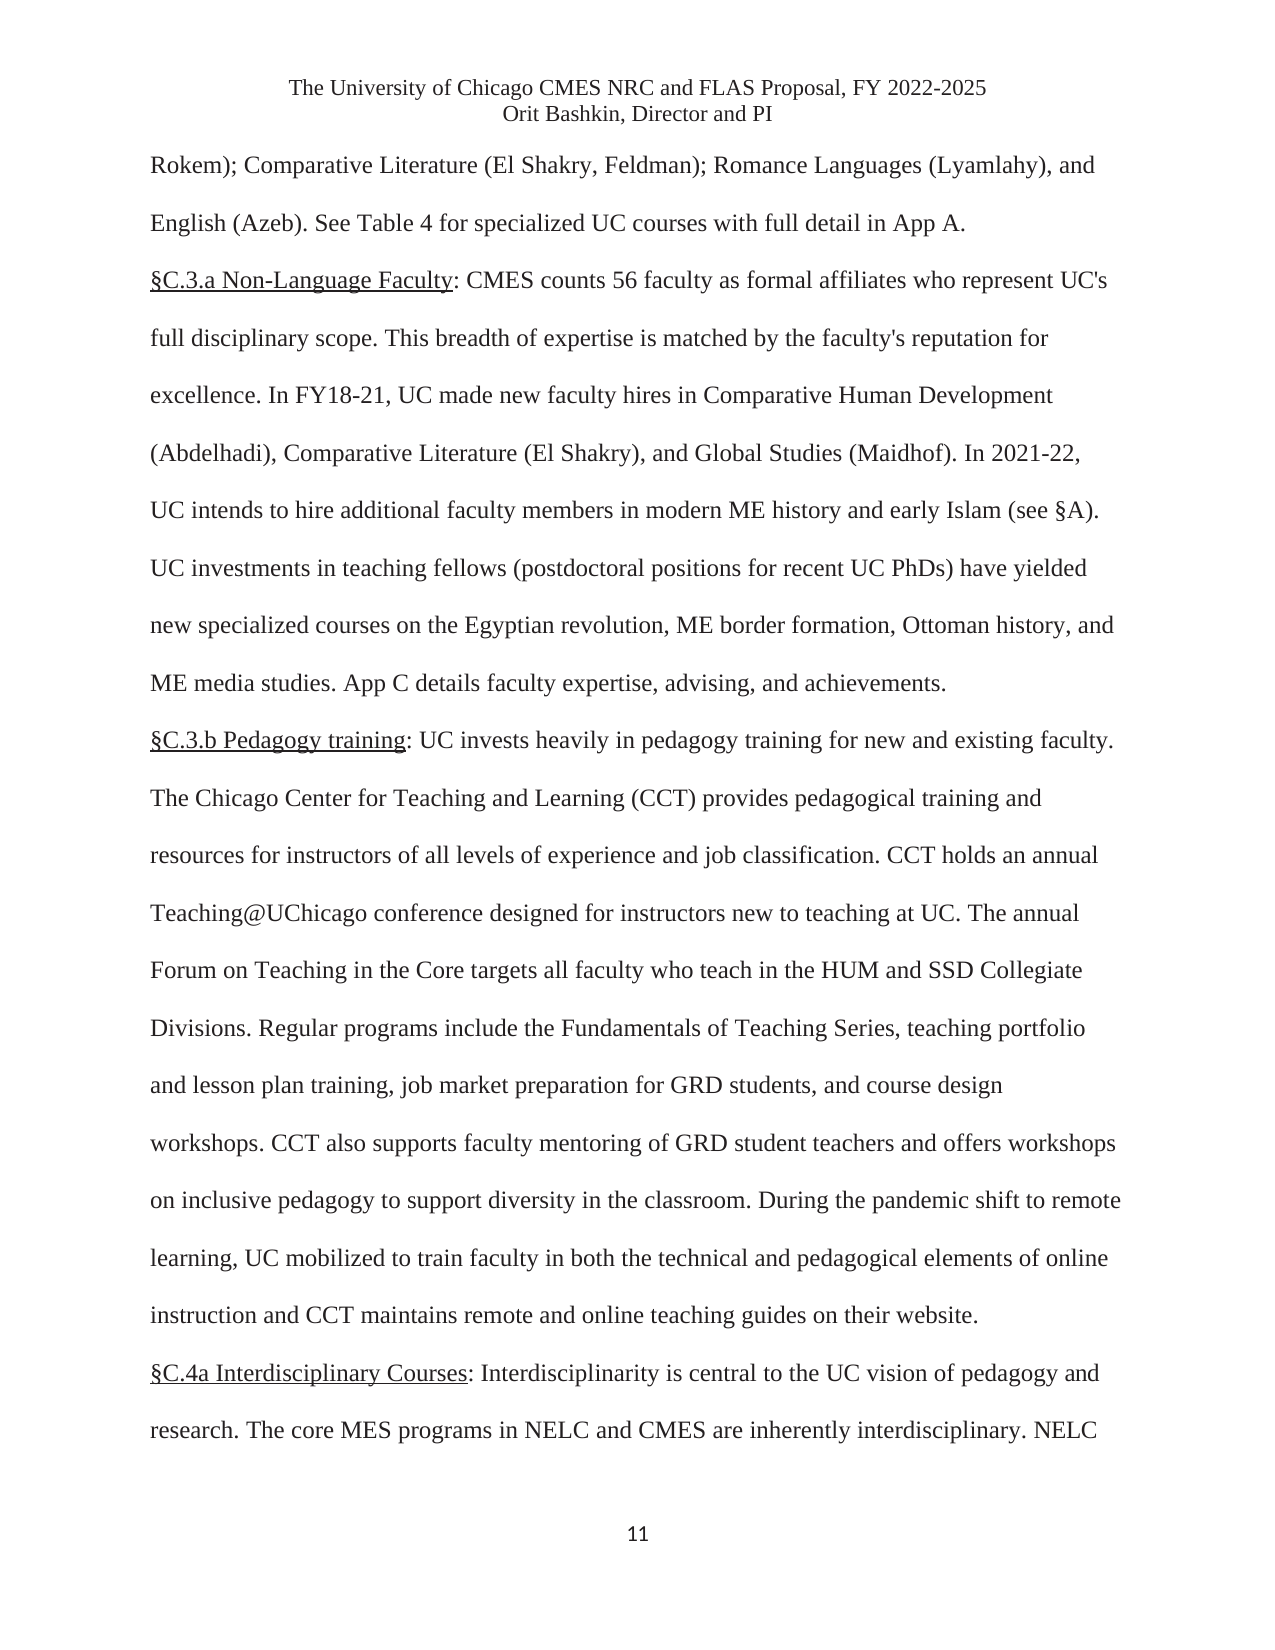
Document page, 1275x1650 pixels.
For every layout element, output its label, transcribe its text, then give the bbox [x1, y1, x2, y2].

text Rokem); Comparative Literature (El Shakry, Feldman); Romance Languages (Lyamlahy), and English (Azeb). See Table 4 for specialized UC courses with full detail in App A. [150, 150, 1124, 236]
text full disciplinary scope. This breadth of expertise is matched by the faculty's reputation for excellence. In FY18-21, UC made new faculty hires in Comparative Human Development (Abdelhadi), Comparative Literature (El Shakry), and Global Studies (Maidhof). In 2021-22, UC intends to hire additional faculty members in modern ME history and early Islam (see §A). UC investments in teaching fellows (postdoctoral positions for recent UC PhDs) have yielded new specialized courses on the Egyptian revolution, ME border formation, Ottoman history, and ME media studies. App C details faculty expertise, advising, and achievements. [150, 323, 1121, 696]
text research. The core MES programs in NELC and CMES are inherently interdisciplinary. NELC [150, 1415, 1137, 1444]
text The Chicago Center for Teaching and Learning (CCT) provides pedagogical training and resources for instructors of all levels of experience and job classification. CCT holds an annual Teaching@UChicago conference designed for instructors new to teaching at UC. The annual Forum on Teaching in the Core targets all faculty who teach in the HUM and SSD Collegiate Divisions. Regular programs include the Fundamentals of Teaching Series, teaching portfolio and lesson plan training, job market preparation for GRD students, and course design workshops. CCT also supports faculty mentoring of GRD student teachers and offers workshops on inclusive pedagogy to support diversity in the classroom. During the pandemic shift to remote learning, UC mobilized to train faculty in both the technical and pedagogical elements of online instruction and CCT maintains remote and online teaching guides on their website. [150, 783, 1123, 1329]
text §C.3.a Non-Language Faculty: CMES counts 56 faculty as formal affiliates who represent UC's [150, 265, 1137, 294]
text §C.3.b Pedagogy training: UC invests heavily in pedagogy training for new and existing faculty. [150, 725, 1137, 754]
text §C.4a Interdisciplinary Courses: Interdisciplinarity is central to the UC vision of pedagogy and [150, 1358, 1137, 1386]
